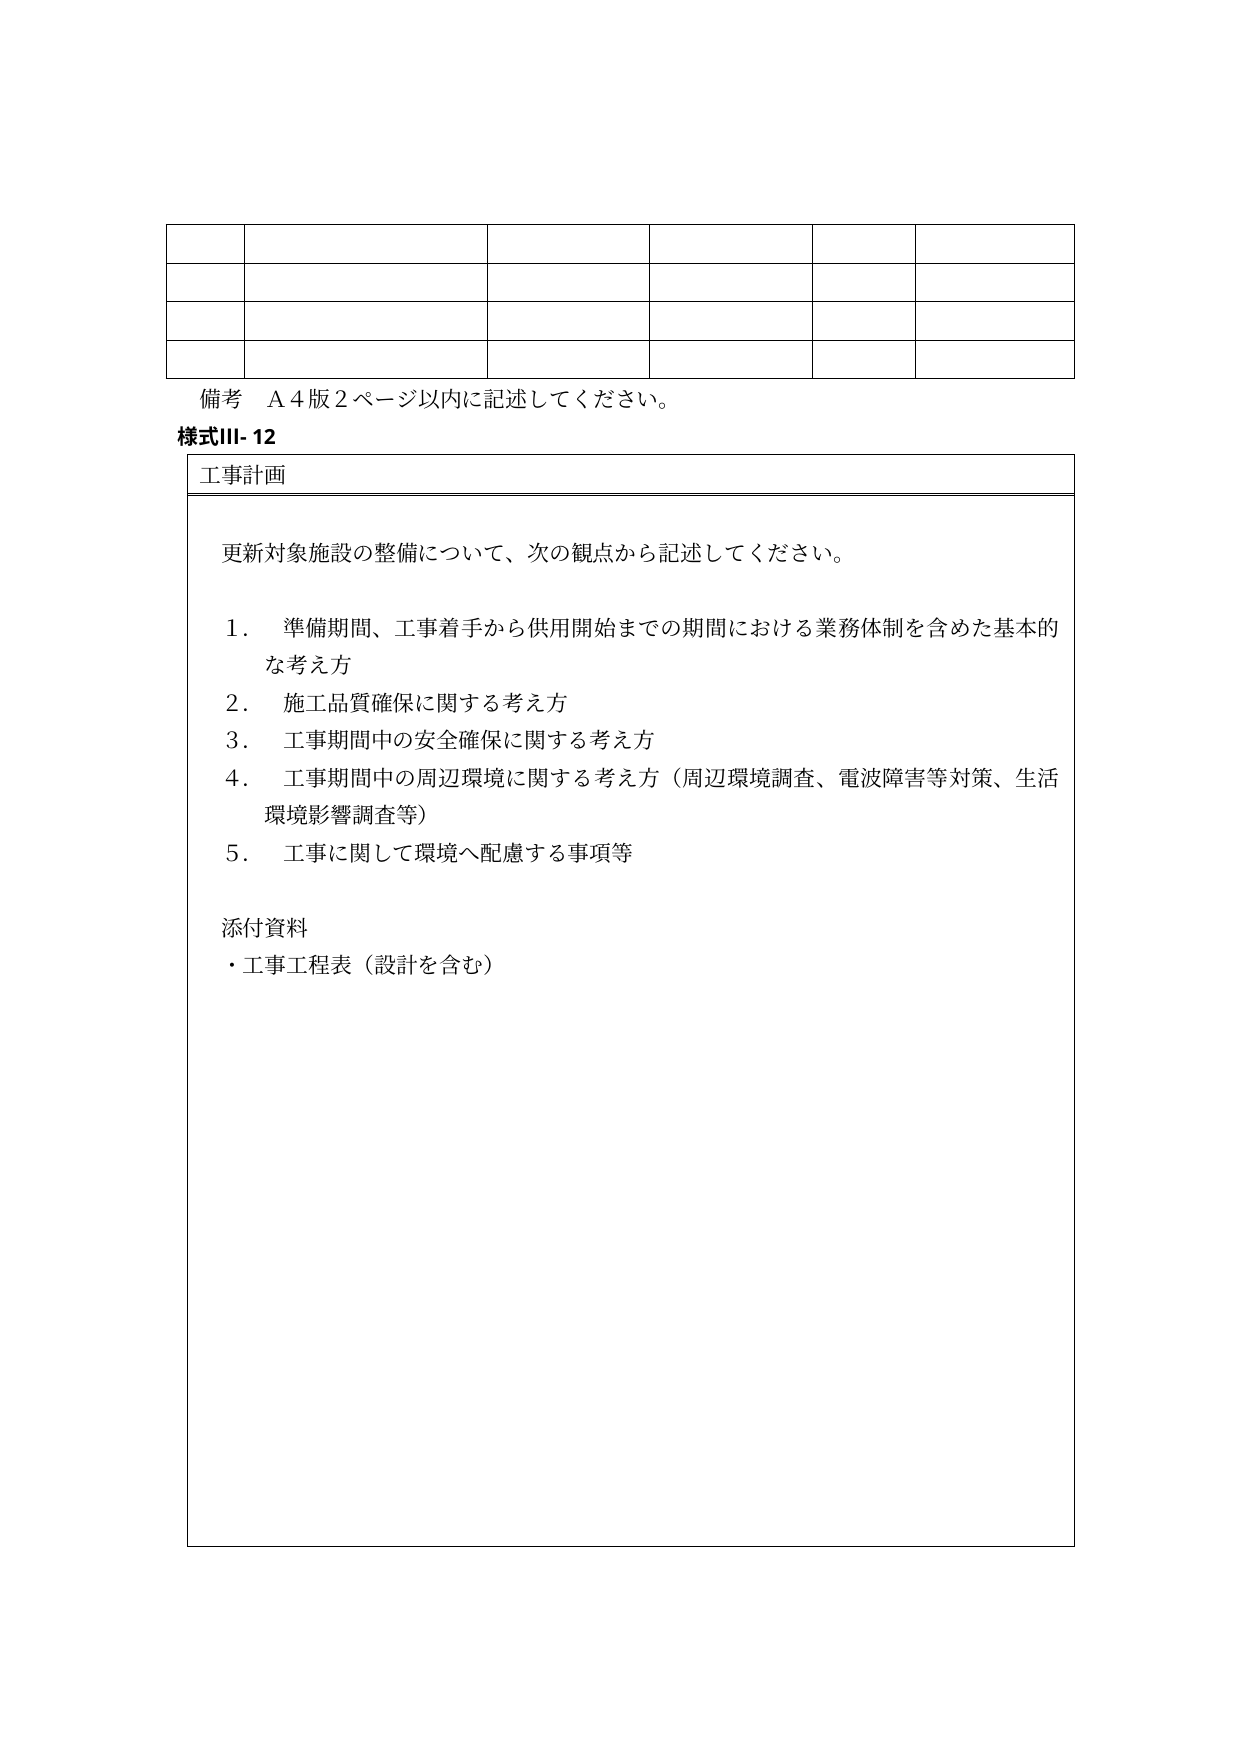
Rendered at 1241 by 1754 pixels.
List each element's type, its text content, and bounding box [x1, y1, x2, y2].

table_cell [813, 341, 915, 378]
table_cell [488, 264, 649, 301]
table_cell [488, 225, 649, 262]
table_cell [813, 225, 915, 262]
table_cell [916, 302, 1074, 339]
table_cell [245, 264, 487, 301]
table_cell [650, 264, 812, 301]
table_cell [245, 225, 487, 262]
table_cell [916, 264, 1074, 301]
table_cell [813, 302, 915, 339]
text 様式Ⅲ- 12 [177, 417, 1059, 454]
table_cell [245, 302, 487, 339]
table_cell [188, 496, 1074, 1546]
table_cell [916, 341, 1074, 378]
table_cell [167, 302, 244, 339]
table_cell [167, 264, 244, 301]
table_cell [916, 225, 1074, 262]
table_cell [650, 302, 812, 339]
table_cell [167, 341, 244, 378]
table_cell [650, 225, 812, 262]
table_header 工事計画 [188, 455, 1074, 493]
table_cell [650, 341, 812, 378]
table_cell [488, 341, 649, 378]
table_cell [245, 341, 487, 378]
table_cell [167, 225, 244, 262]
table_cell [488, 302, 649, 339]
text 備考 Ａ４版２ページ以内に記述してください。 [177, 379, 1063, 417]
table_cell [813, 264, 915, 301]
